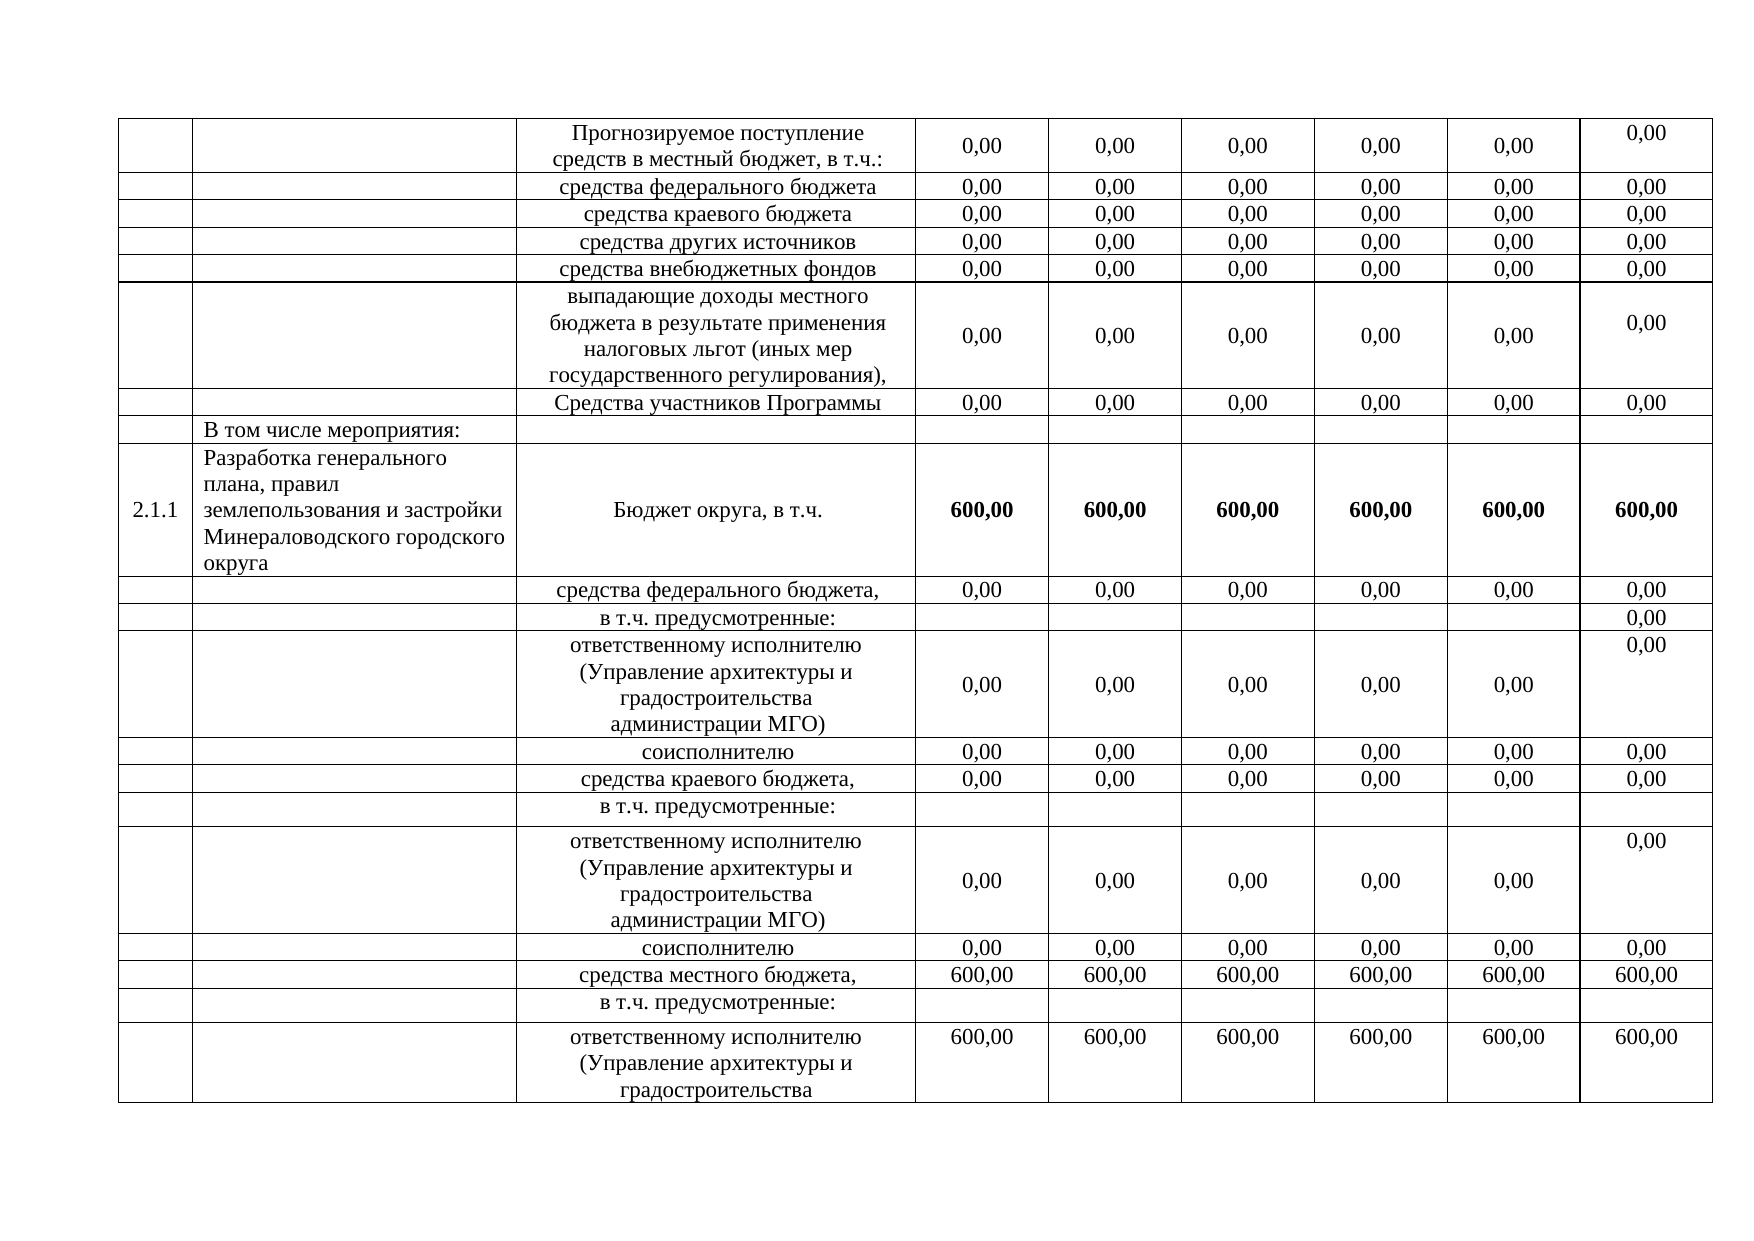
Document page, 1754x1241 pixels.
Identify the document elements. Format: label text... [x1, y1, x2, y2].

table_cell 0,00 [1049, 283, 1181, 388]
table_cell 0,00 [1315, 827, 1447, 933]
table_cell 0,00 [1581, 119, 1712, 172]
table_cell [1448, 416, 1579, 443]
table_cell Разработка генерального плана, правил землепользования и застройки Минераловодского городского округа [193, 444, 516, 576]
table_cell 0,00 [1448, 934, 1579, 960]
table_cell [193, 1023, 516, 1102]
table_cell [517, 1023, 915, 1102]
table_cell [1581, 989, 1712, 1022]
table_cell 0,00 [916, 765, 1048, 792]
table_cell [119, 228, 192, 254]
table_cell 0,00 [1581, 738, 1712, 764]
table_cell [193, 255, 516, 281]
table_cell [119, 200, 192, 227]
table_cell [193, 765, 516, 792]
table_cell средства других источников [517, 228, 915, 254]
table_cell [193, 989, 516, 1022]
table_cell [119, 827, 192, 933]
table_cell [119, 1023, 192, 1102]
table_cell [1049, 989, 1181, 1022]
table_cell 0,00 [1581, 255, 1712, 281]
table_cell 0,00 [1049, 389, 1181, 415]
table_cell [119, 989, 192, 1022]
table_cell [1315, 604, 1447, 630]
table_cell 0,00 [1182, 934, 1314, 960]
table_cell соисполнителю [517, 738, 915, 764]
table_cell средства федерального бюджета [517, 173, 915, 199]
table_cell 600,00 [1049, 444, 1181, 576]
table_cell 0,00 [916, 577, 1048, 603]
table_cell 0,00 [1049, 173, 1181, 199]
table_cell 0,00 [1315, 119, 1447, 172]
table_cell 0,00 [1581, 934, 1712, 960]
table_cell [193, 793, 516, 826]
table_cell 600,00 [1448, 961, 1579, 987]
table_cell 0,00 [1581, 827, 1712, 933]
table_cell средства внебюджетных фондов [517, 255, 915, 281]
table_cell Средства участников Программы [517, 389, 915, 415]
table_cell 600,00 [1581, 961, 1712, 987]
table_cell [193, 827, 516, 933]
table_cell [1049, 416, 1181, 443]
table_cell 0,00 [1315, 228, 1447, 254]
table_cell 0,00 [1581, 283, 1712, 388]
table_cell 0,00 [1315, 765, 1447, 792]
table_cell 0,00 [916, 228, 1048, 254]
table_cell 0,00 [1049, 827, 1181, 933]
table_cell 0,00 [1448, 389, 1579, 415]
table_cell 0,00 [916, 283, 1048, 388]
table_cell в т.ч. предусмотренные: [517, 989, 915, 1022]
table_cell 0,00 [1182, 200, 1314, 227]
table_cell 0,00 [1315, 738, 1447, 764]
table_cell 0,00 [916, 738, 1048, 764]
table_cell [193, 631, 516, 737]
table_cell ответственному исполнителю (Управление архитектуры и градостроительства администрации МГО) [517, 827, 915, 933]
table_cell средства местного бюджета, [517, 961, 915, 987]
table_cell 0,00 [1049, 934, 1181, 960]
table_cell [193, 389, 516, 415]
table_cell 0,00 [1049, 765, 1181, 792]
table_cell 0,00 [1182, 577, 1314, 603]
table_cell [916, 604, 1048, 630]
table_cell 0,00 [1448, 631, 1579, 737]
table_cell [119, 793, 192, 826]
table_cell 0,00 [1448, 827, 1579, 933]
table_cell 0,00 [916, 255, 1048, 281]
table_cell 0,00 [1448, 577, 1579, 603]
table_cell [119, 416, 192, 443]
table_cell [193, 283, 516, 388]
table_cell 2.1.1 [119, 444, 192, 576]
table_cell [119, 173, 192, 199]
table_cell 600,00 [1315, 1023, 1447, 1102]
table_cell 600,00 [916, 1023, 1048, 1102]
table_cell средства краевого бюджета, [517, 765, 915, 792]
table_cell [119, 934, 192, 960]
table_cell 600,00 [1581, 444, 1712, 576]
table_cell 0,00 [1315, 631, 1447, 737]
table_cell [119, 389, 192, 415]
table_cell [119, 765, 192, 792]
table_cell [193, 738, 516, 764]
table_cell 0,00 [1448, 200, 1579, 227]
table_cell [119, 631, 192, 737]
table_cell 0,00 [1315, 283, 1447, 388]
table_cell 0,00 [916, 200, 1048, 227]
table_cell [1448, 793, 1579, 826]
table_cell 0,00 [1049, 200, 1181, 227]
table_cell 600,00 [916, 444, 1048, 576]
table_cell 0,00 [1581, 604, 1712, 630]
table_cell [119, 604, 192, 630]
table_cell [193, 119, 516, 172]
table_cell 0,00 [1315, 389, 1447, 415]
table_cell 0,00 [1182, 228, 1314, 254]
table_cell 0,00 [1315, 255, 1447, 281]
table_cell 0,00 [1448, 173, 1579, 199]
table_cell [193, 200, 516, 227]
table_cell [916, 793, 1048, 826]
table_cell выпадающие доходы местного бюджета в результате применения налоговых льгот (иных мер государственного регулирования), [517, 283, 915, 388]
table_cell 0,00 [1182, 738, 1314, 764]
table_cell [1315, 416, 1447, 443]
table_cell 600,00 [1182, 444, 1314, 576]
table_cell 0,00 [1581, 765, 1712, 792]
table_cell в т.ч. предусмотренные: [517, 793, 915, 826]
table_cell [193, 228, 516, 254]
table_cell 600,00 [1049, 961, 1181, 987]
table_cell 600,00 [1448, 1023, 1579, 1102]
table_cell 0,00 [916, 934, 1048, 960]
table_cell 0,00 [1581, 228, 1712, 254]
table_cell 0,00 [1315, 173, 1447, 199]
table_cell 0,00 [1182, 283, 1314, 388]
table_cell 0,00 [1182, 119, 1314, 172]
table_cell 600,00 [1581, 1023, 1712, 1102]
table_cell 0,00 [1581, 577, 1712, 603]
table_cell 0,00 [1315, 200, 1447, 227]
table_cell 0,00 [1448, 738, 1579, 764]
table_cell 0,00 [1182, 389, 1314, 415]
table_cell [1581, 416, 1712, 443]
table_cell [119, 738, 192, 764]
table_cell средства федерального бюджета, [517, 577, 915, 603]
table_cell 600,00 [1182, 1023, 1314, 1102]
table_cell 0,00 [1315, 577, 1447, 603]
table_cell 0,00 [1448, 119, 1579, 172]
table_cell [193, 577, 516, 603]
table_cell 600,00 [1315, 444, 1447, 576]
table_cell 0,00 [916, 631, 1048, 737]
table_cell в т.ч. предусмотренные: [517, 604, 915, 630]
table_cell [1182, 793, 1314, 826]
table_cell 600,00 [1315, 961, 1447, 987]
table_cell [1049, 604, 1181, 630]
table_cell 0,00 [1448, 283, 1579, 388]
table_cell 0,00 [1049, 119, 1181, 172]
table_cell 0,00 [1448, 228, 1579, 254]
table_cell [1182, 416, 1314, 443]
table_cell соисполнителю [517, 934, 915, 960]
table_cell Прогнозируемое поступление средств в местный бюджет, в т.ч.: [517, 119, 915, 172]
table_cell 600,00 [1049, 1023, 1181, 1102]
table_cell 0,00 [1049, 577, 1181, 603]
table_cell 0,00 [1049, 255, 1181, 281]
table_cell [1448, 604, 1579, 630]
table_cell [193, 604, 516, 630]
table_cell 0,00 [1581, 200, 1712, 227]
table_cell [193, 934, 516, 960]
table_cell 0,00 [916, 389, 1048, 415]
table_cell [517, 416, 915, 443]
table_cell [916, 989, 1048, 1022]
table_cell [119, 961, 192, 987]
table_cell 0,00 [1581, 173, 1712, 199]
table_cell Бюджет округа, в т.ч. [517, 444, 915, 576]
table_cell 0,00 [1182, 173, 1314, 199]
table_cell 600,00 [916, 961, 1048, 987]
table_cell В том числе мероприятия: [193, 416, 516, 443]
table_cell [1581, 793, 1712, 826]
table_cell [1182, 604, 1314, 630]
table_cell 0,00 [1448, 255, 1579, 281]
table_cell [916, 416, 1048, 443]
table_cell 600,00 [1182, 961, 1314, 987]
table_cell [1182, 989, 1314, 1022]
table_cell [119, 283, 192, 388]
table_cell [193, 961, 516, 987]
table_cell 0,00 [1581, 389, 1712, 415]
table_cell [119, 577, 192, 603]
table_cell 0,00 [1448, 765, 1579, 792]
table_cell [1315, 793, 1447, 826]
table_cell 0,00 [1182, 255, 1314, 281]
table_cell [119, 119, 192, 172]
table_cell 600,00 [1448, 444, 1579, 576]
table_cell 0,00 [1182, 765, 1314, 792]
table_cell 0,00 [1049, 738, 1181, 764]
table_cell 0,00 [1315, 934, 1447, 960]
table_cell ответственному исполнителю (Управление архитектуры и градостроительства администрации МГО) [517, 631, 915, 737]
table_cell средства краевого бюджета [517, 200, 915, 227]
table_cell 0,00 [916, 119, 1048, 172]
table_cell 0,00 [1182, 827, 1314, 933]
table_cell 0,00 [916, 827, 1048, 933]
table_cell [193, 173, 516, 199]
table_cell [1315, 989, 1447, 1022]
table_cell 0,00 [1182, 631, 1314, 737]
table_cell 0,00 [1049, 228, 1181, 254]
table_cell [1448, 989, 1579, 1022]
table_cell 0,00 [916, 173, 1048, 199]
table_cell [1049, 793, 1181, 826]
table_cell [119, 255, 192, 281]
table_cell 0,00 [1581, 631, 1712, 737]
table_cell 0,00 [1049, 631, 1181, 737]
